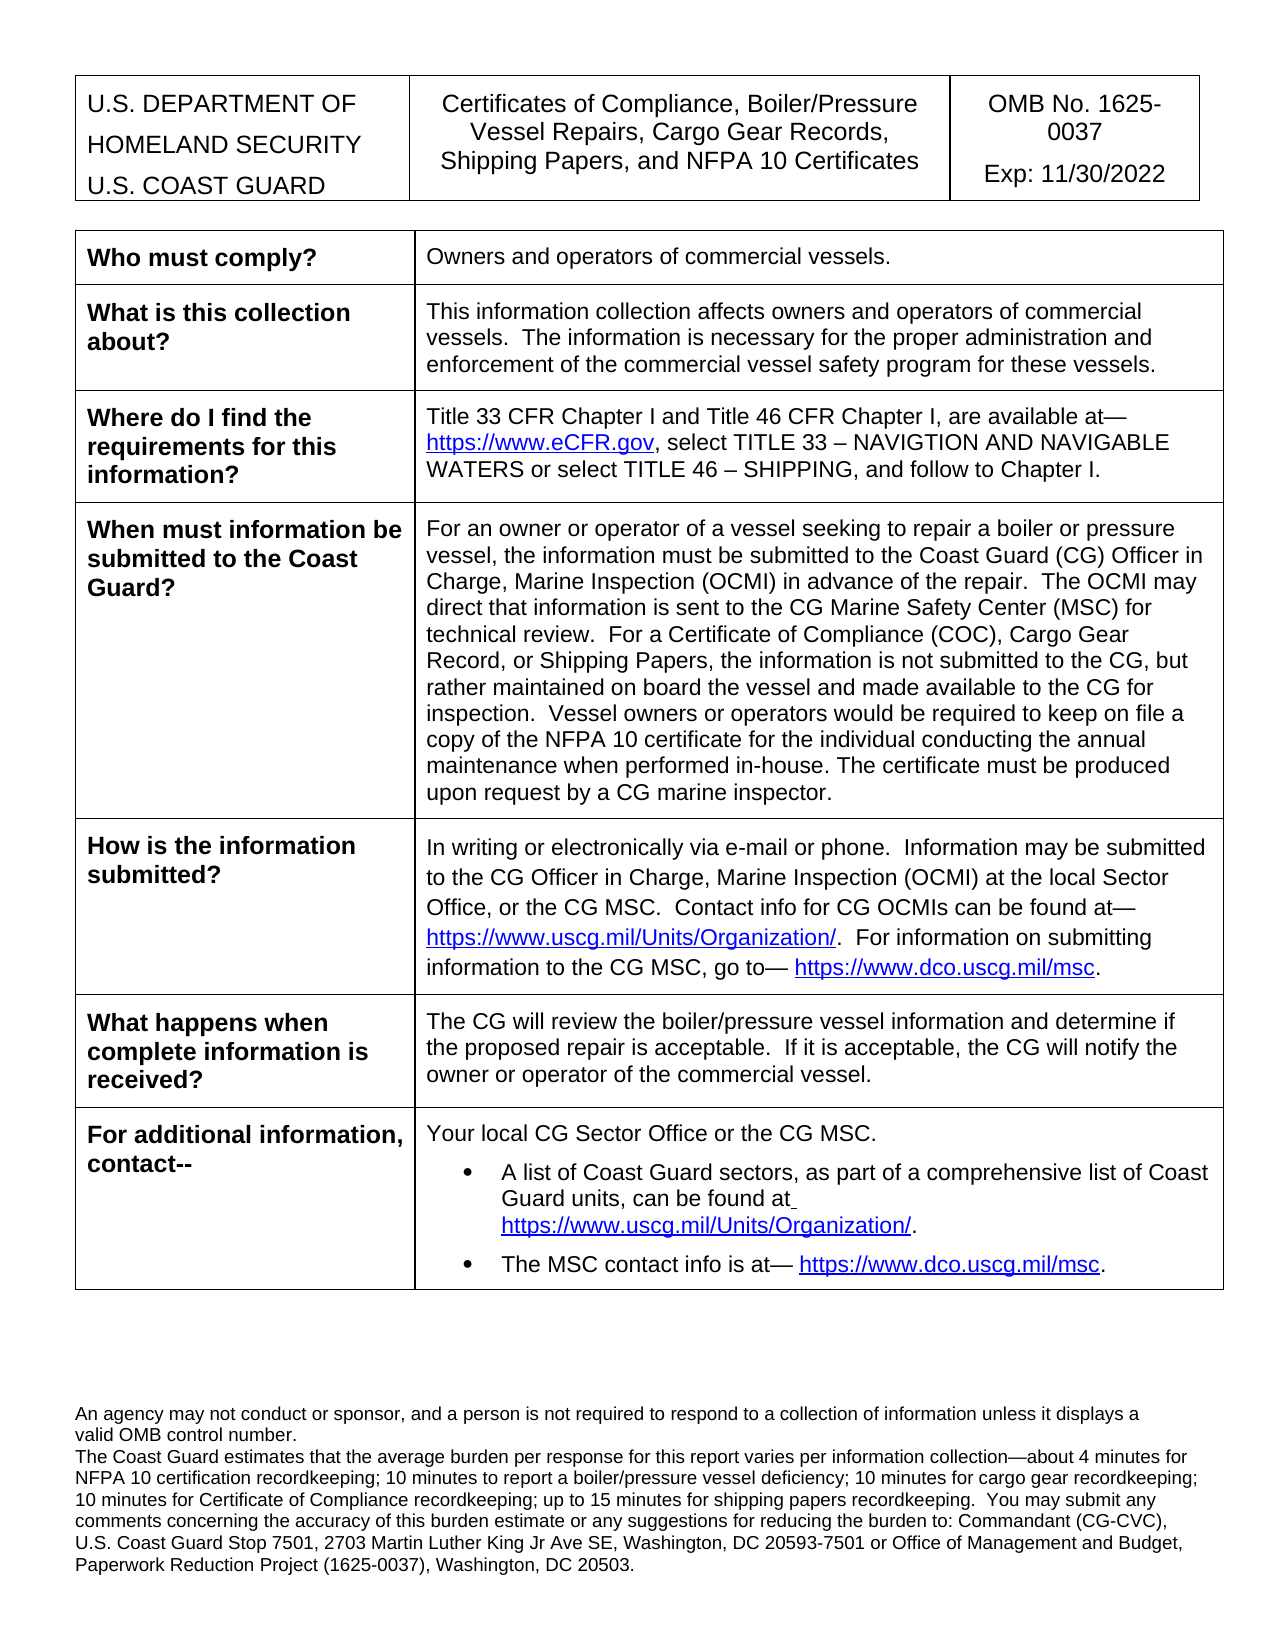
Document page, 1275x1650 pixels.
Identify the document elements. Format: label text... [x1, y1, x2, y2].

table_header Who must comply? [76, 231, 414, 284]
table_cell Your local CG Sector Office or the CG MSC. A list of Coast Guard sectors, as part of a comprehensive list of Coast Guard units, can be found at https://www.uscg.mil/Units/Organization/. The MSC contact info is at— https://www.dco.uscg.mil/msc. [416, 1108, 1223, 1289]
table_header Owners and operators of commercial vessels. [416, 231, 1223, 284]
table_header OMB No. 1625-0037 Exp: 11/30/2022 [951, 76, 1199, 200]
table_cell For an owner or operator of a vessel seeking to repair a boiler or pressure vessel, the information must be submitted to the Coast Guard (CG) Officer in Charge, Marine Inspection (OCMI) in advance of the repair. The OCMI may direct that information is sent to the CG Marine Safety Center (MSC) for technical review. For a Certificate of Compliance (COC), Cargo Gear Record, or Shipping Papers, the information is not submitted to the CG, but rather maintained on board the vessel and made available to the CG for inspection. Vessel owners or operators would be required to keep on file a copy of the NFPA 10 certificate for the individual conducting the annual maintenance when performed in-house. The certificate must be produced upon request by a CG marine inspector. [416, 503, 1223, 818]
table_cell How is the information submitted? [76, 819, 414, 994]
table_cell Where do I find the requirements for this information? [76, 391, 414, 502]
table_cell The CG will review the boiler/pressure vessel information and determine if the proposed repair is acceptable. If it is acceptable, the CG will notify the owner or operator of the commercial vessel. [416, 995, 1223, 1107]
table_header Certificates of Compliance, Boiler/Pressure Vessel Repairs, Cargo Gear Records, Shipping Papers, and NFPA 10 Certificates [410, 76, 949, 200]
table_cell What happens when complete information is received? [76, 995, 414, 1107]
table_cell When must information be submitted to the Coast Guard? [76, 503, 414, 818]
table_cell Title 33 CFR Chapter I and Title 46 CFR Chapter I, are available at—https://www.eCFR.gov, select TITLE 33 – NAVIGTION AND NAVIGABLE WATERS or select TITLE 46 – SHIPPING, and follow to Chapter I. [416, 391, 1223, 502]
table_cell For additional information, contact-- [76, 1108, 414, 1289]
table_cell In writing or electronically via e-mail or phone. Information may be submitted to the CG Officer in Charge, Marine Inspection (OCMI) at the local Sector Office, or the CG MSC. Contact info for CG OCMIs can be found at—https://www.uscg.mil/Units/Organization/. For information on submitting information to the CG MSC, go to— https://www.dco.uscg.mil/msc. [416, 819, 1223, 994]
table_header U.S. DEPARTMENT OF HOMELAND SECURITY U.S. COAST GUARD [76, 76, 409, 200]
table_cell This information collection affects owners and operators of commercial vessels. The information is necessary for the proper administration and enforcement of the commercial vessel safety program for these vessels. [416, 285, 1223, 389]
table_cell What is this collection about? [76, 285, 414, 389]
